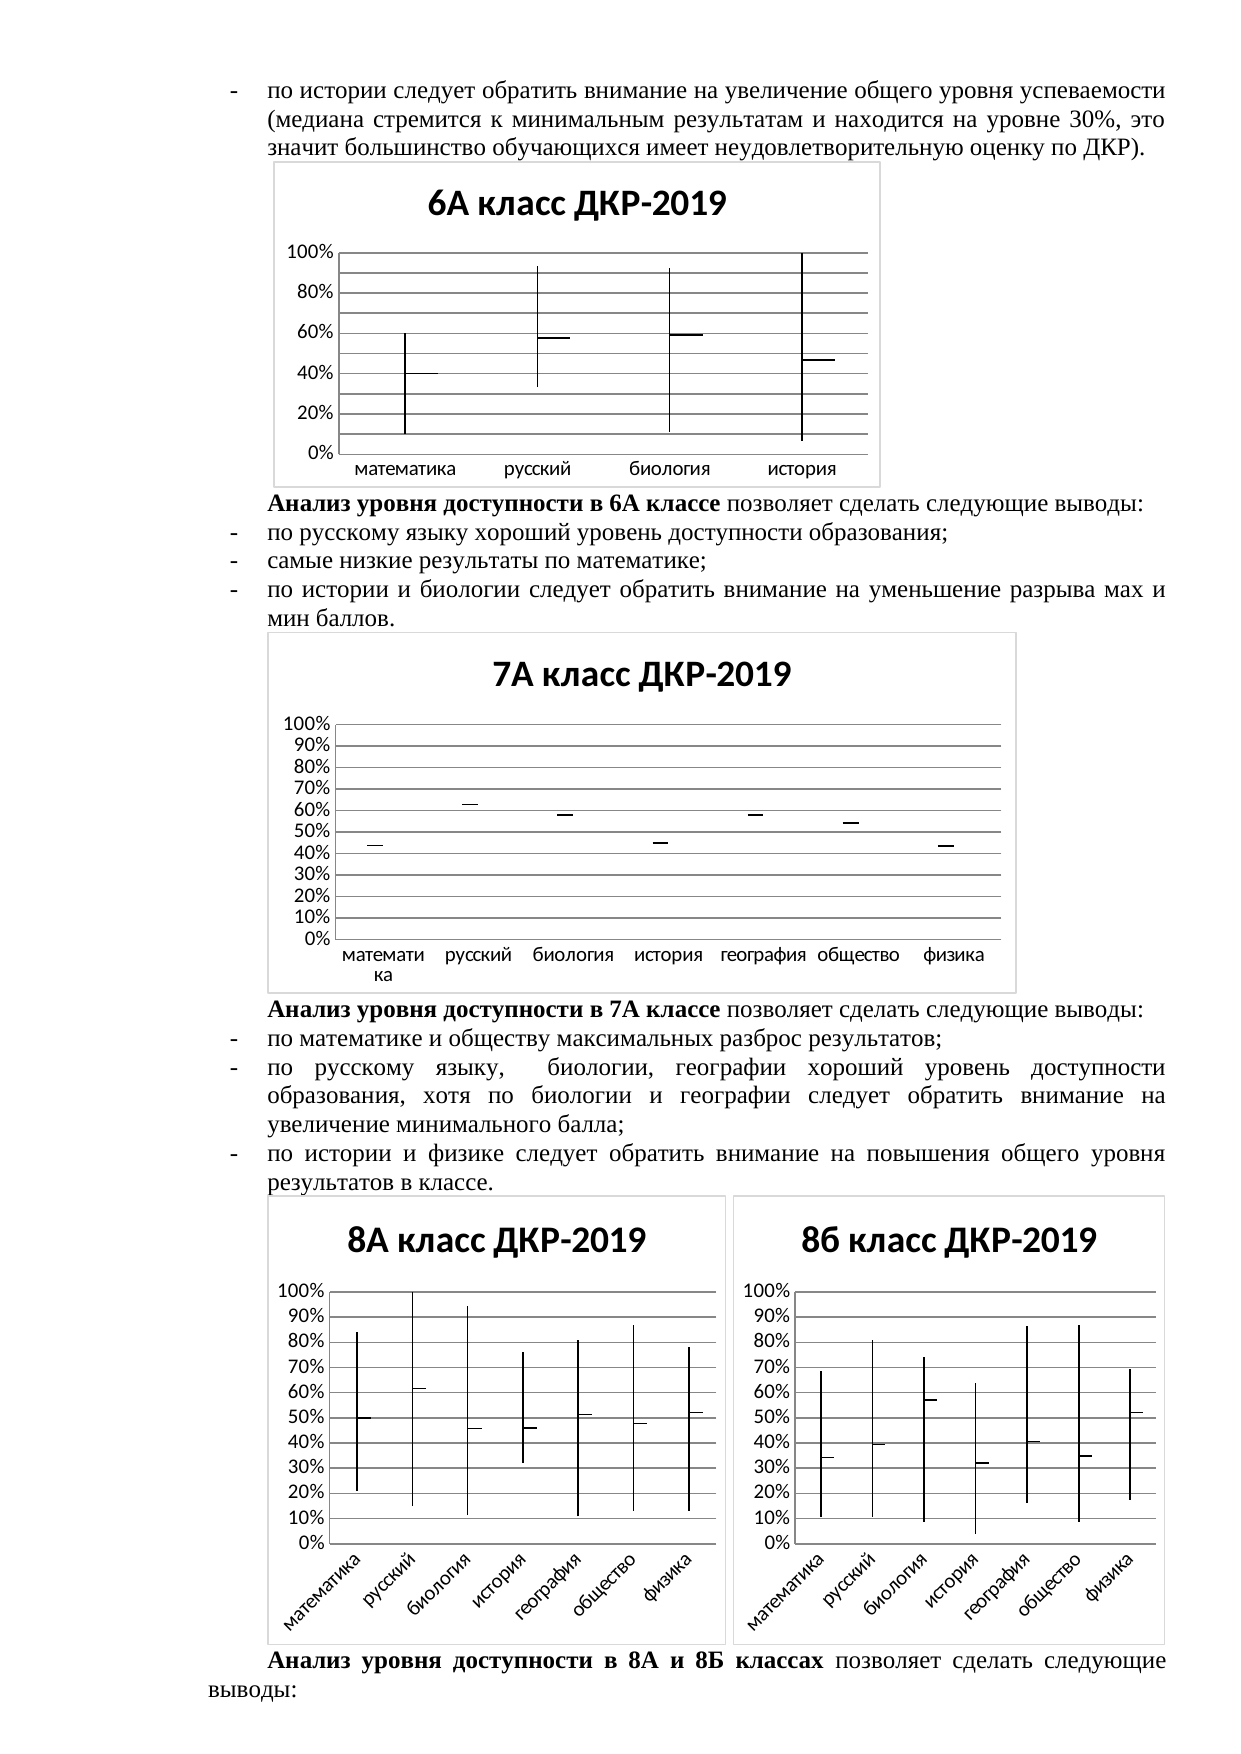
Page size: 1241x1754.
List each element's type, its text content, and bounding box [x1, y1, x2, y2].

text Анализ уровня доступности в 7А классе позволяет сделать следующие выводы: [208, 994, 1166, 1023]
text Анализ уровня доступности в 8А и 8Б классах позволяет сделать следующие выводы: [208, 1645, 1166, 1703]
text Анализ уровня доступности в 6А классе позволяет сделать следующие выводы: [208, 488, 1166, 517]
list по русскому языку хороший уровень доступности образования; [229, 517, 1166, 545]
list по истории и физике следует обратить внимание на повышения общего уровня результатов в классе. [229, 1138, 1166, 1195]
list по истории и биологии следует обратить внимание на уменьшение разрыва мах и мин баллов. [229, 574, 1166, 632]
list самые низкие результаты по математике; [229, 545, 1166, 574]
list по математике и обществу максимальных разброс результатов; [229, 1023, 1166, 1052]
list по русскому языку, биологии, географии хороший уровень доступности образования, хотя по биологии и географии следует обратить внимание на увеличение минимального балла; [229, 1052, 1166, 1138]
list по истории следует обратить внимание на увеличение общего уровня успеваемости (медиана стремится к минимальным результатам и находится на уровне 30%, это значит большинство обучающихся имеет неудовлетворительную оценку по ДКР). [229, 75, 1166, 161]
